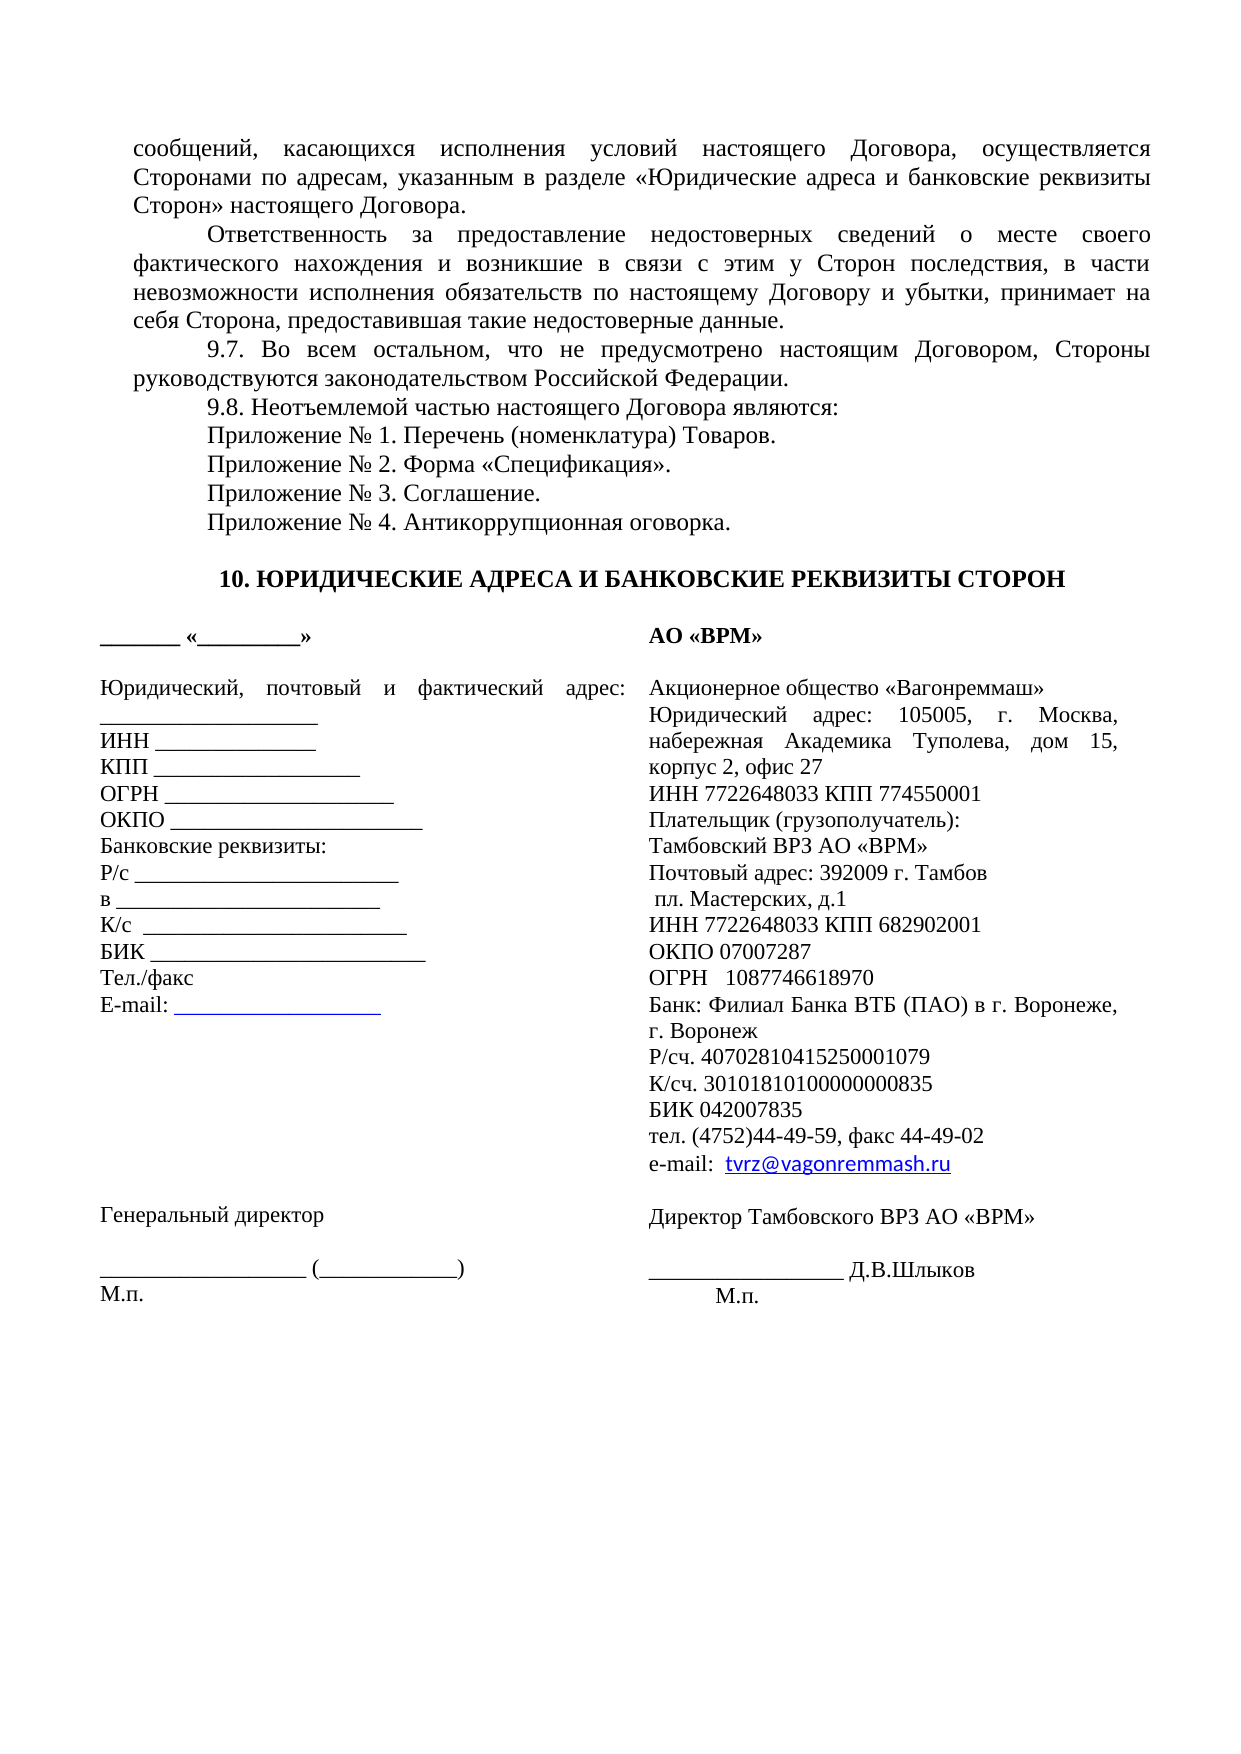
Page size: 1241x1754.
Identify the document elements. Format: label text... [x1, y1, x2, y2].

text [133, 133, 1152, 219]
text Ответственность за предоставление недостоверных сведений о месте своего фактического нахождения и возникшие в связи с этим у Сторон последствия, в части невозможности исполнения обязательств по настоящему Договору и убытки, принимает на себя Сторона, предоставившая такие недостоверные данные. [133, 219, 1152, 334]
text Приложение № 2. Форма «Спецификация». [133, 449, 1152, 478]
table_header АО «ВРМ» Акционерное общество «Вагонреммаш» Юридический адрес: 105005, г. Москва, набережная Академика Туполева, дом 15, корпус 2, офис 27 ИНН 7722648033 КПП 774550001 Плательщик (грузополучатель): Тамбовский ВРЗ АО «ВРМ» Почтовый адрес: 392009 г. Тамбов пл. Мастерских, д.1 ИНН 7722648033 КПП 682902001 ОКПО 07007287 ОГРН 1087746618970 Банк: Филиал Банка ВТБ (ПАО) в г. Воронеже, г. Воронеж Р/сч. 40702810415250001079 К/сч. 30101810100000000835 БИК 042007835 тел. (4752)44-49-59, факс 44-49-02 e-mail: tvrz@vagonremmash.ru Директор Тамбовского ВРЗ АО «ВРМ» _________________ Д.В.Шлыков М.п. [638, 622, 1130, 1308]
text 10. ЮРИДИЧЕСКИЕ АДРЕСА И БАНКОВСКИЕ РЕКВИЗИТЫ СТОРОН [133, 564, 1152, 593]
text Приложение № 4. Антикоррупционная оговорка. [133, 507, 1152, 535]
text 9.7. Во всем остальном, что не предусмотрено настоящим Договором, Стороны руководствуются законодательством Российской Федерации. [133, 334, 1152, 392]
table_header _______ «_________» Юридический, почтовый и фактический адрес: ___________________ ИНН ______________ КПП __________________ ОГРН ____________________ ОКПО ______________________ Банковские реквизиты: Р/с _______________________ в _______________________ К/с _______________________ БИК ________________________ Тел./факс E-mail: __________________ Генеральный директор __________________ (____________) М.п. [89, 622, 637, 1308]
text 9.8. Неотъемлемой частью настоящего Договора являются: [133, 392, 1152, 420]
text Приложение № 3. Соглашение. [133, 478, 1152, 507]
text Приложение № 1. Перечень (номенклатура) Товаров. [133, 420, 1152, 449]
